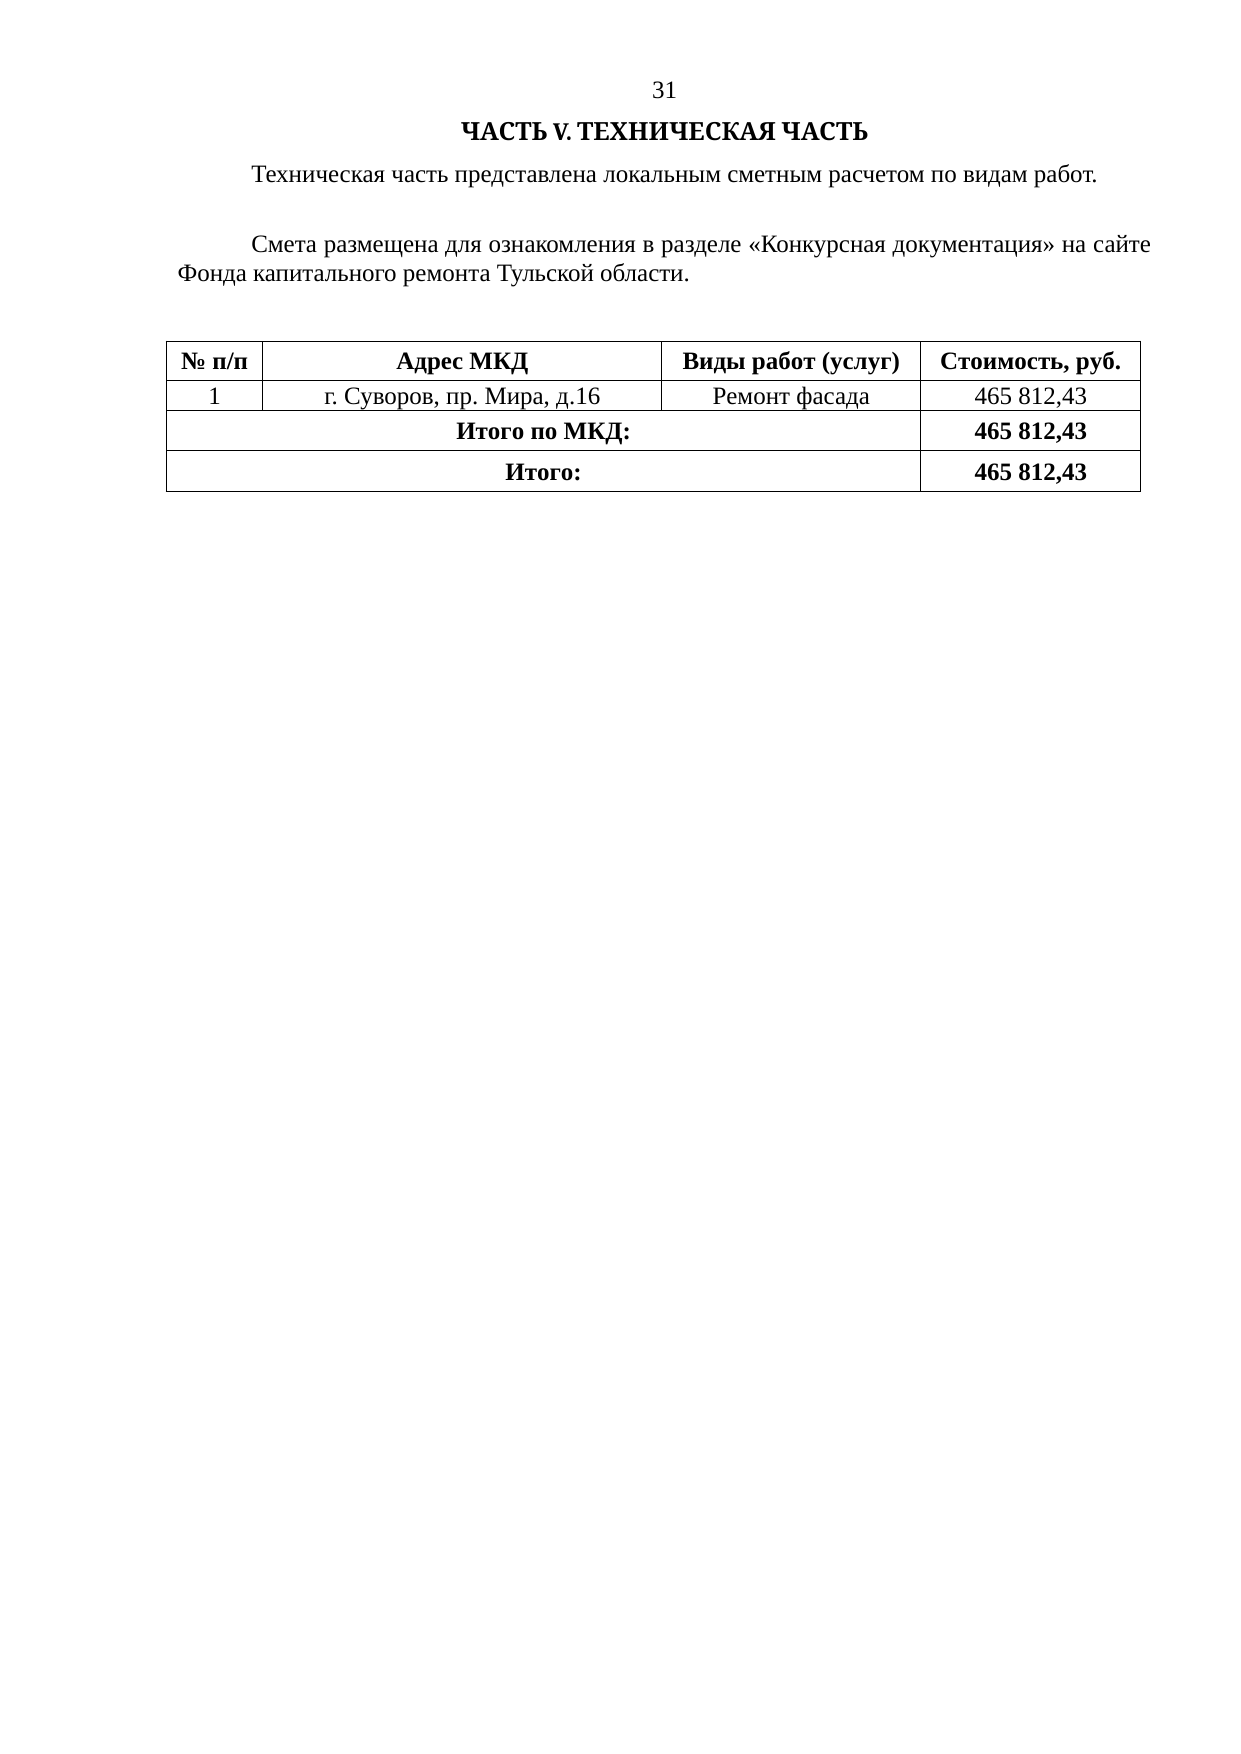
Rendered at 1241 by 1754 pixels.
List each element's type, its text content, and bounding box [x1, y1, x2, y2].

text Техническая часть представлена локальным сметным расчетом по видам работ. [177, 159, 1152, 188]
table_cell 465 812,43 [921, 411, 1140, 450]
table_header Стоимость, руб. [921, 342, 1140, 380]
table_cell Итого по МКД: [167, 411, 920, 450]
table_header Виды работ (услуг) [662, 342, 920, 380]
table_header Адрес МКД [263, 342, 661, 380]
table_cell г. Суворов, пр. Мира, д.16 [263, 381, 661, 409]
text Смета размещена для ознакомления в разделе «Конкурсная документация» на сайте Фонда капитального ремонта Тульской области. [177, 229, 1152, 287]
table_cell 1 [167, 381, 262, 409]
table_cell 465 812,43 [921, 451, 1140, 491]
table_cell 465 812,43 [921, 381, 1140, 409]
table_cell Ремонт фасада [662, 381, 920, 409]
table_cell Итого: [167, 451, 920, 491]
table_header № п/п [167, 342, 262, 380]
subtitle ЧАСТЬ V. ТЕХНИЧЕСКАЯ ЧАСТЬ [177, 118, 1152, 147]
